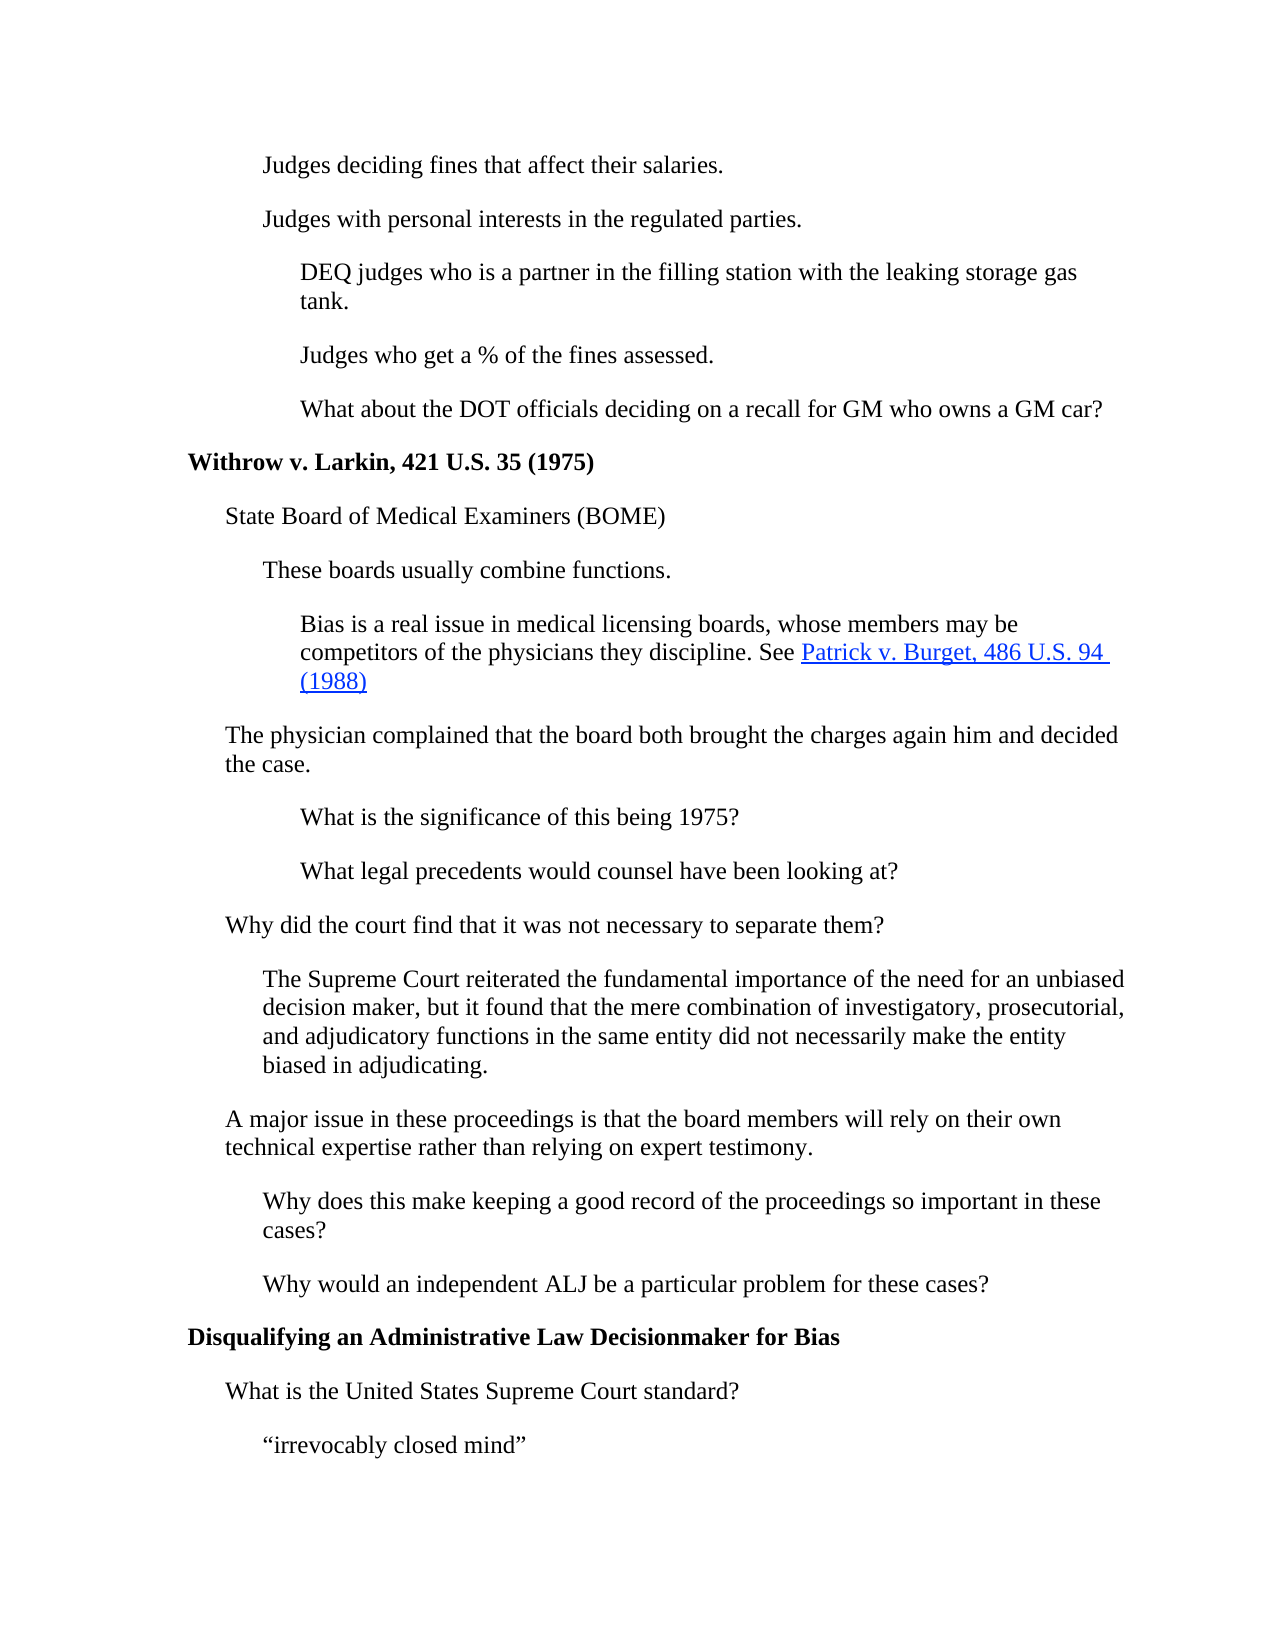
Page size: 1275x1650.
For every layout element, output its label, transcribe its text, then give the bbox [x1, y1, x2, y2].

subtitle Judges deciding fines that affect their salaries. [262, 150, 1125, 179]
subtitle These boards usually combine functions. [262, 555, 1125, 584]
subtitle Judges with personal interests in the regulated parties. [262, 204, 1125, 232]
subtitle Withrow v. Larkin, 421 U.S. 35 (1975) [187, 447, 1125, 476]
subtitle Why does this make keeping a good record of the proceedings so important in these cases? [262, 1186, 1125, 1244]
subtitle What about the DOT officials deciding on a recall for GM who owns a GM car? [300, 394, 1125, 422]
subtitle What legal precedents would counsel have been looking at? [300, 856, 1125, 885]
subtitle State Board of Medical Examiners (BOME) [225, 501, 1125, 530]
subtitle Judges who get a % of the fines assessed. [300, 340, 1125, 369]
subtitle Why did the court find that it was not necessary to separate them? [225, 910, 1125, 939]
subtitle “irrevocably closed mind” [262, 1430, 1125, 1459]
subtitle A major issue in these proceedings is that the board members will rely on their own technical expertise rather than relying on expert testimony. [225, 1104, 1125, 1161]
subtitle DEQ judges who is a partner in the filling station with the leaking storage gas tank. [300, 257, 1125, 315]
subtitle The physician complained that the board both brought the charges again him and decided the case. [225, 720, 1125, 777]
subtitle What is the significance of this being 1975? [300, 802, 1125, 831]
subtitle The Supreme Court reiterated the fundamental importance of the need for an unbiased decision maker, but it found that the mere combination of investigatory, prosecutorial, and adjudicatory functions in the same entity did not necessarily make the entity biased in adjudicating. [262, 964, 1125, 1079]
subtitle Why would an independent ALJ be a particular problem for these cases? [262, 1269, 1125, 1297]
subtitle What is the United States Supreme Court standard? [225, 1376, 1125, 1405]
subtitle Disqualifying an Administrative Law Decisionmaker for Bias [187, 1322, 1125, 1351]
subtitle Bias is a real issue in medical licensing boards, whose members may be competitors of the physicians they discipline. See Patrick v. Burget, 486 U.S. 94 (1988) [300, 609, 1125, 695]
